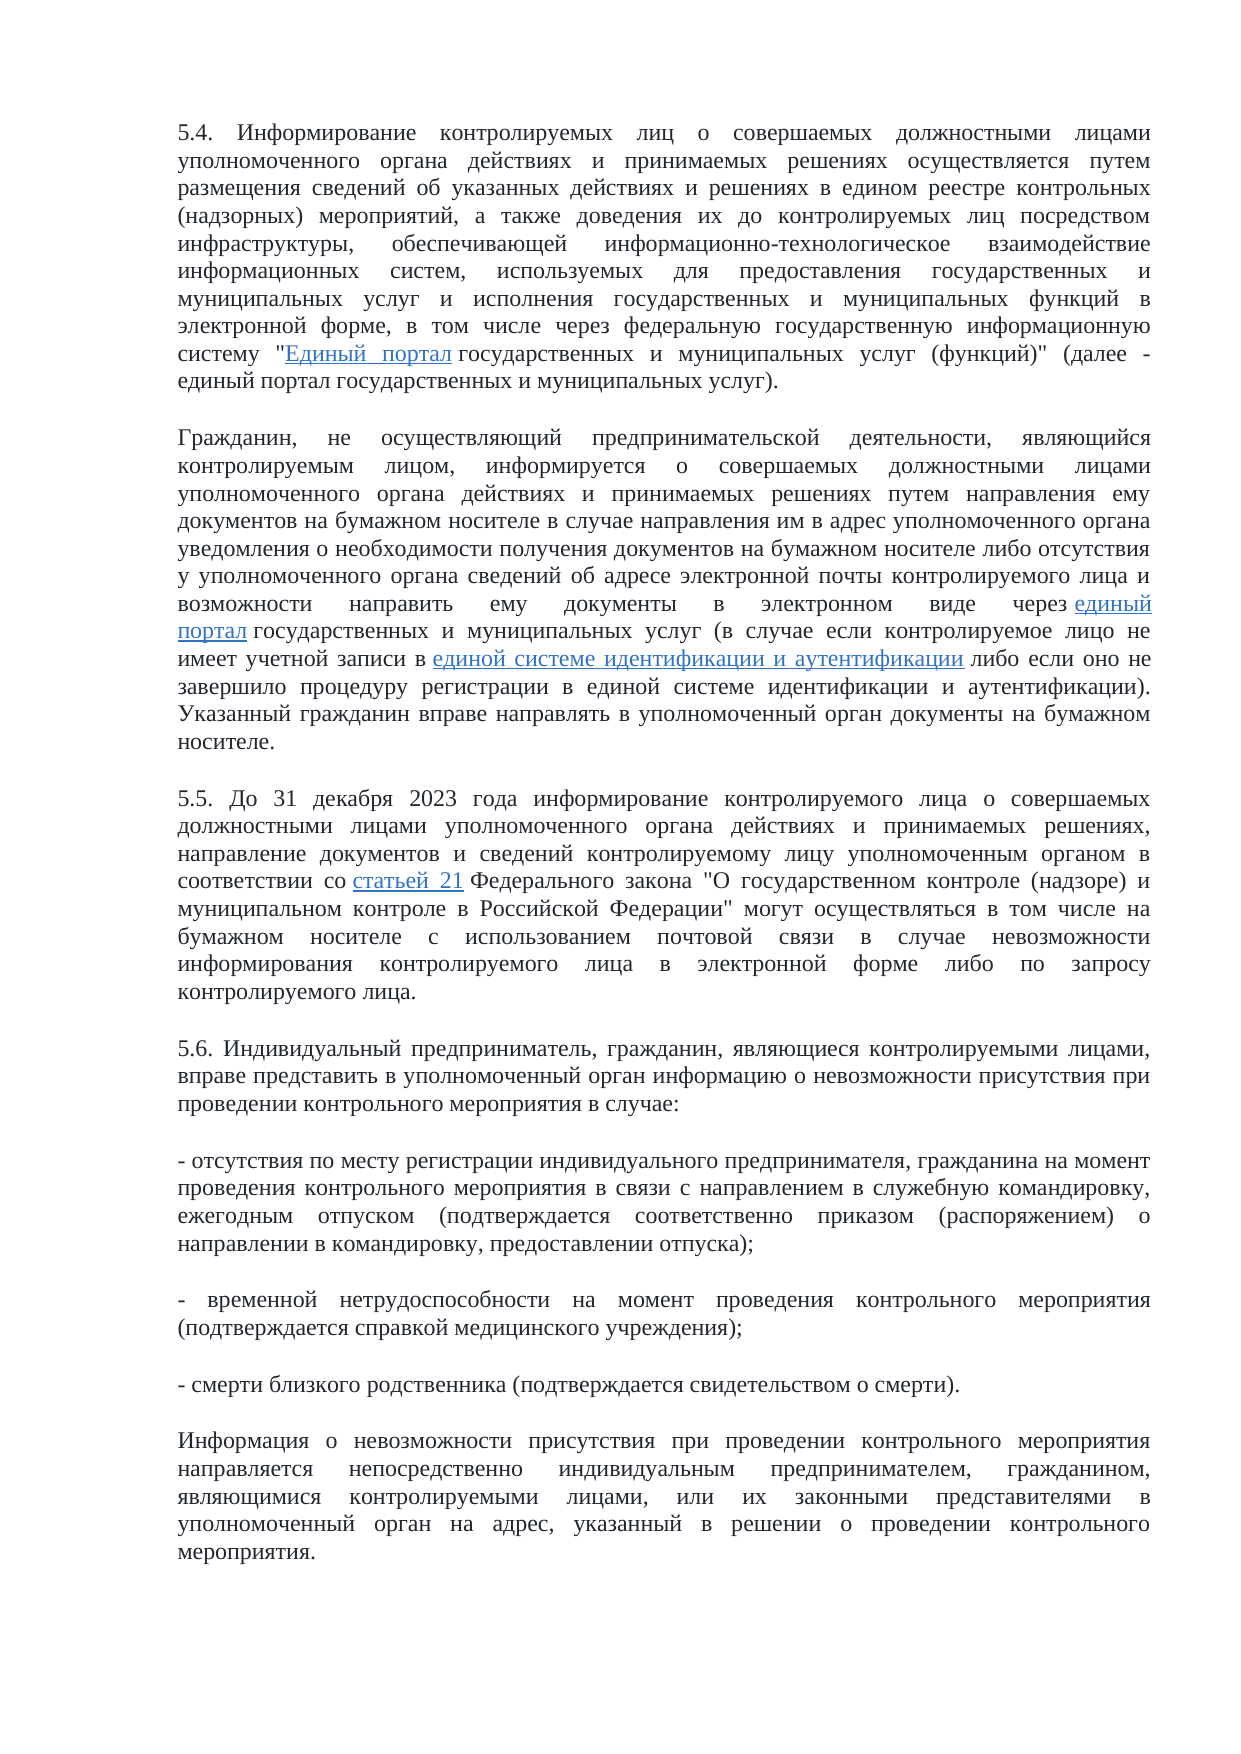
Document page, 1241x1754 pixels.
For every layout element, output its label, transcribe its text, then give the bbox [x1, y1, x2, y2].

text Информация о невозможности присутствия при проведении контрольного мероприятия направляется непосредственно индивидуальным предпринимателем, гражданином, являющимися контролируемыми лицами, или их законными представителями в уполномоченный орган на адрес, указанный в решении о проведении контрольного мероприятия. [177, 1426, 1152, 1564]
text - отсутствия по месту регистрации индивидуального предпринимателя, гражданина на момент проведения контрольного мероприятия в связи с направлением в служебную командировку, ежегодным отпуском (подтверждается соответственно приказом (распоряжением) о направлении в командировку, предоставлении отпуска); [177, 1146, 1152, 1256]
text 5.4. Информирование контролируемых лиц о совершаемых должностными лицами уполномоченного органа действиях и принимаемых решениях осуществляется путем размещения сведений об указанных действиях и решениях в едином реестре контрольных (надзорных) мероприятий, а также доведения их до контролируемых лиц посредством инфраструктуры, обеспечивающей информационно-технологическое взаимодействие информационных систем, используемых для предоставления государственных и муниципальных услуг и исполнения государственных и муниципальных функций в электронной форме, в том числе через федеральную государственную информационную систему "Единый портал государственных и муниципальных услуг (функций)" (далее - единый портал государственных и муниципальных услуг). [177, 118, 1152, 394]
text Гражданин, не осуществляющий предпринимательской деятельности, являющийся контролируемым лицом, информируется о совершаемых должностными лицами уполномоченного органа действиях и принимаемых решениях путем направления ему документов на бумажном носителе в случае направления им в адрес уполномоченного органа уведомления о необходимости получения документов на бумажном носителе либо отсутствия у уполномоченного органа сведений об адресе электронной почты контролируемого лица и возможности направить ему документы в электронном виде через единый портал государственных и муниципальных услуг (в случае если контролируемое лицо не имеет учетной записи в единой системе идентификации и аутентификации либо если оно не завершило процедуру регистрации в единой системе идентификации и аутентификации). Указанный гражданин вправе направлять в уполномоченный орган документы на бумажном носителе. [177, 423, 1152, 754]
text - временной нетрудоспособности на момент проведения контрольного мероприятия (подтверждается справкой медицинского учреждения); [177, 1285, 1152, 1341]
text - смерти близкого родственника (подтверждается свидетельством о смерти). [177, 1370, 1152, 1397]
text 5.6. Индивидуальный предприниматель, гражданин, являющиеся контролируемыми лицами, вправе представить в уполномоченный орган информацию о невозможности присутствия при проведении контрольного мероприятия в случае: [177, 1034, 1152, 1117]
text 5.5. До 31 декабря 2023 года информирование контролируемого лица о совершаемых должностными лицами уполномоченного органа действиях и принимаемых решениях, направление документов и сведений контролируемому лицу уполномоченным органом в соответствии со статьей 21 Федерального закона "О государственном контроле (надзоре) и муниципальном контроле в Российской Федерации" могут осуществляться в том числе на бумажном носителе с использованием почтовой связи в случае невозможности информирования контролируемого лица в электронной форме либо по запросу контролируемого лица. [177, 784, 1152, 1004]
